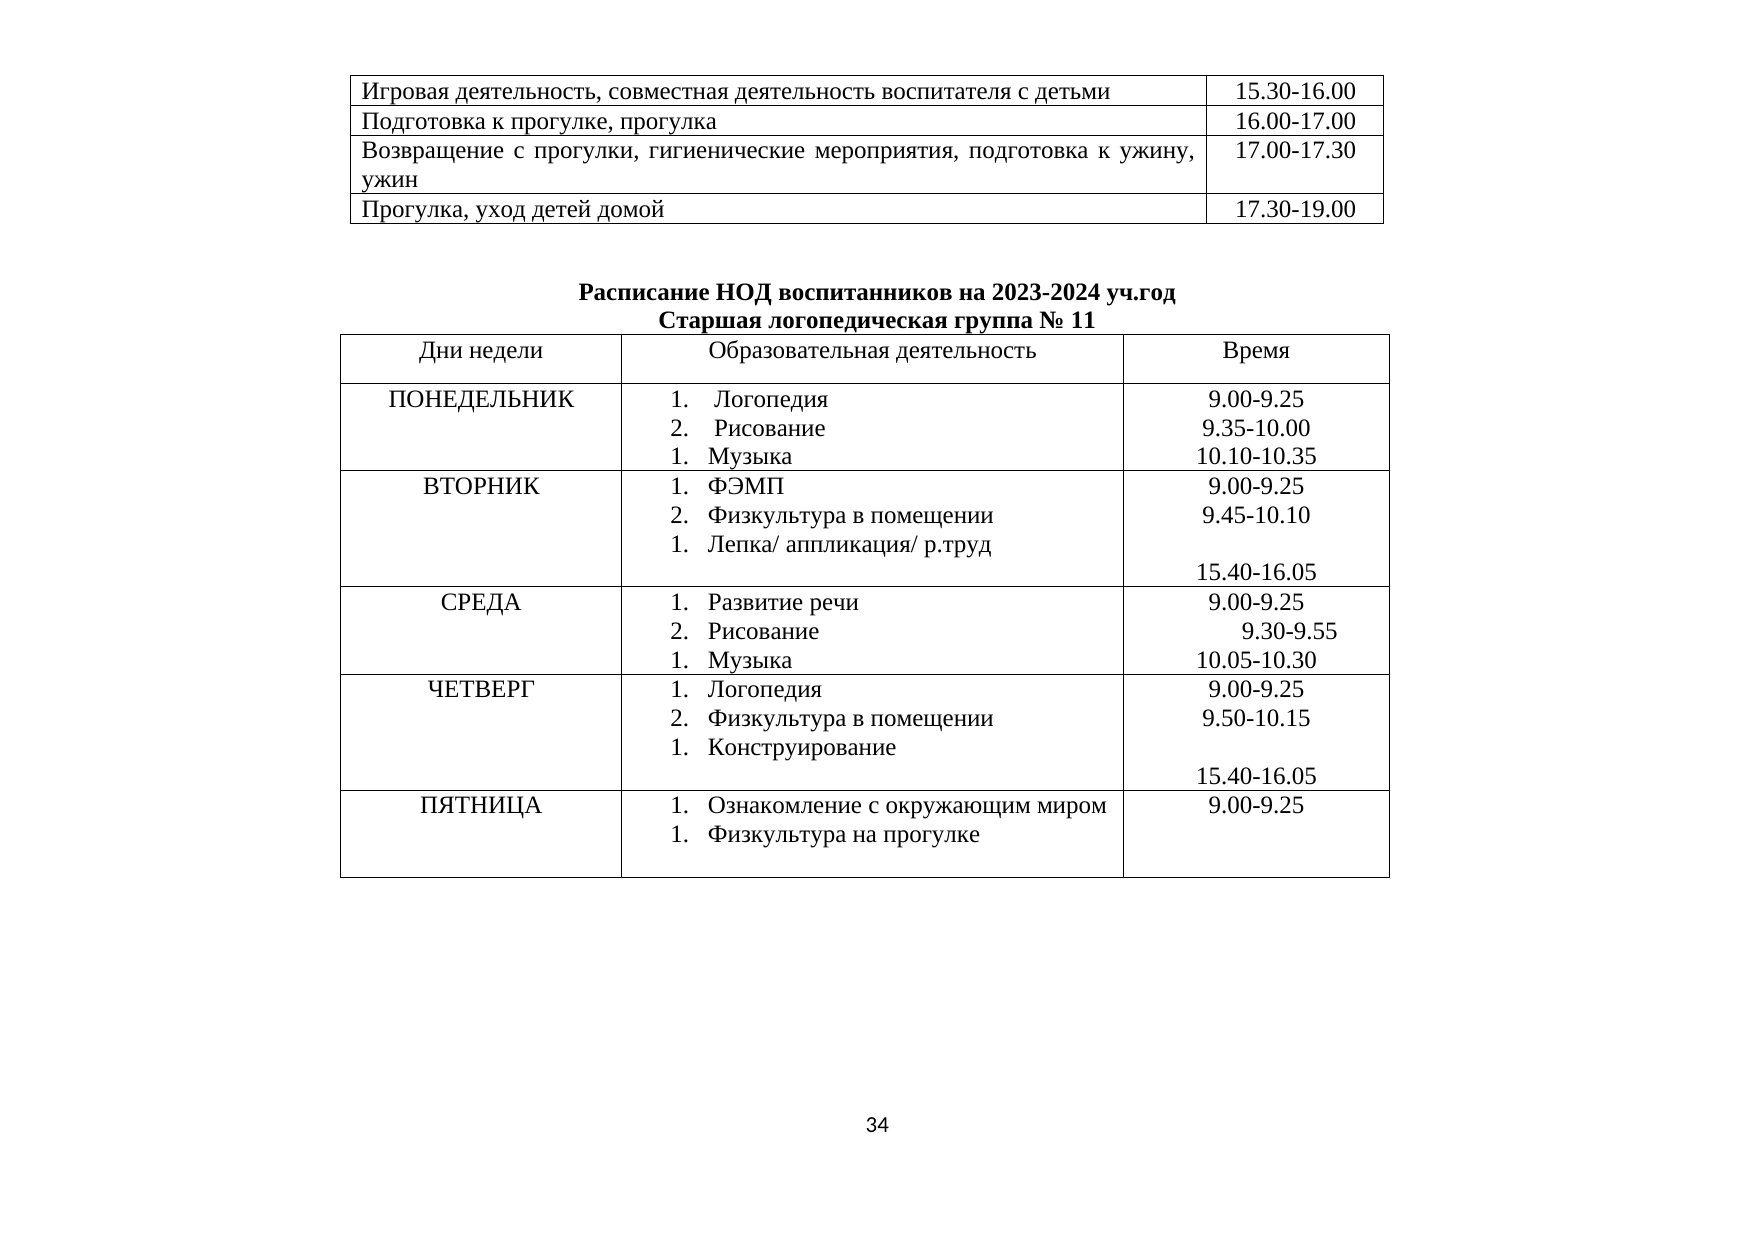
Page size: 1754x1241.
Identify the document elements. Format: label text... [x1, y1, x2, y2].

table_cell 17.00-17.30 [1207, 136, 1383, 193]
table_cell 17.30-19.00 [1207, 194, 1383, 223]
table_cell ПЯТНИЦА [341, 791, 621, 877]
table_cell Игровая деятельность, совместная деятельность воспитателя с детьми [351, 76, 1206, 105]
table_header Образовательная деятельность [622, 335, 1123, 383]
table_cell 9.00-9.25 [1124, 791, 1389, 877]
table_cell 9.00-9.25 9.45-10.10 15.40-16.05 [1124, 471, 1389, 586]
table_cell ФЭМП Физкультура в помещении Лепка/ аппликация/ р.труд [622, 471, 1123, 586]
table_cell Прогулка, уход детей домой [351, 194, 1206, 223]
table_cell Логопедия Рисование Музыка [622, 384, 1123, 470]
table_cell 15.30-16.00 [1207, 76, 1383, 105]
table_header Дни недели [341, 335, 621, 383]
table_cell 9.00-9.25 9.30-9.55 10.05-10.30 [1124, 587, 1389, 673]
table_cell СРЕДА [341, 587, 621, 673]
table_cell Подготовка к прогулке, прогулка [351, 106, 1206, 134]
table_cell 9.00-9.25 9.35-10.00 10.10-10.35 [1124, 384, 1389, 470]
table_cell Возвращение с прогулки, гигиенические мероприятия, подготовка к ужину, ужин [351, 136, 1206, 193]
table_cell Развитие речи Рисование Музыка [622, 587, 1123, 673]
text Расписание НОД воспитанников на 2023-2024 уч.год [75, 277, 1679, 306]
table_header Время [1124, 335, 1389, 383]
table_cell 16.00-17.00 [1207, 106, 1383, 134]
table_cell Логопедия Физкультура в помещении Конструирование [622, 675, 1123, 789]
table_cell ВТОРНИК [341, 471, 621, 586]
table_cell Ознакомление с окружающим миром Физкультура на прогулке [622, 791, 1123, 877]
table_cell ПОНЕДЕЛЬНИК [341, 384, 621, 470]
table_cell 9.00-9.25 9.50-10.15 15.40-16.05 [1124, 675, 1389, 789]
table_cell ЧЕТВЕРГ [341, 675, 621, 789]
text Старшая логопедическая группа № 11 [75, 306, 1679, 334]
